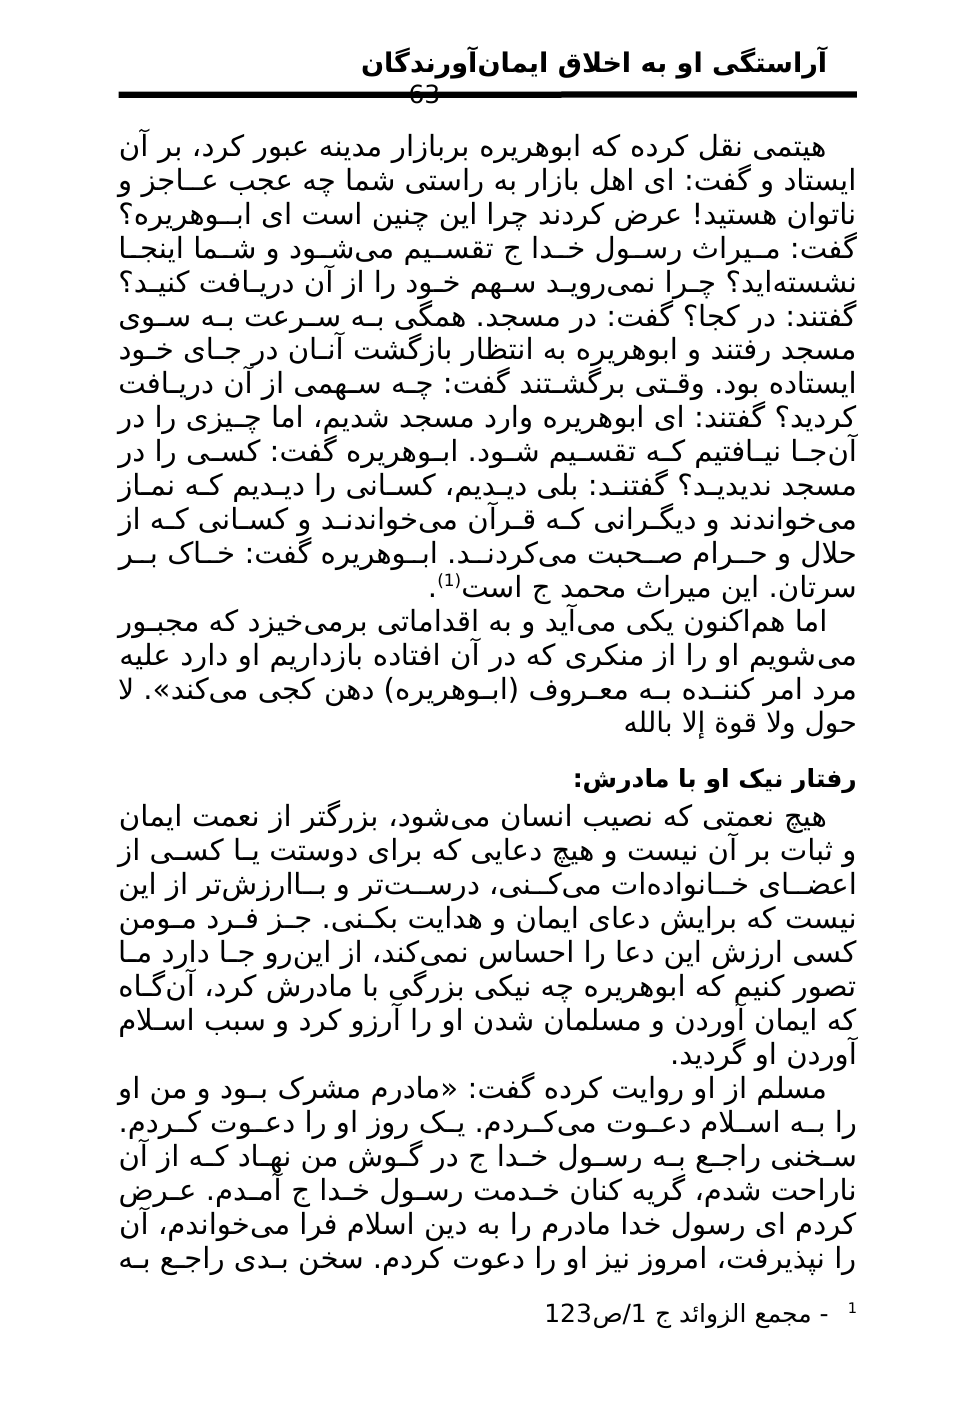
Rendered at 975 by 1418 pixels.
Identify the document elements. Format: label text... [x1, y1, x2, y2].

text رفتار نیک او با مادرش: [118, 764, 857, 793]
text هیچ نعمتی که نصیب انسان می‌شود، بزرگتر از نعمت ایمان و ثبات بر آن نیست و هیچ دعایی که برای دوستت یا کسی از اعضای خانواده‌ات می‌کنی، درست‌تر و باارزش‌تر از این نیست که برایش دعای ایمان و هدایت بکنی. جز فرد مومن کسی ارزش این دعا را احساس نمی‌کند، از این‌رو جا دارد ما تصور کنیم که ابوهریره چه نیکی بزرگی با مادرش کرد، آن‌گاه که ایمان آوردن و مسلمان شدن او را آرزو کرد و سبب اسلام آوردن او گردید. [118, 799, 857, 1071]
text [118, 1071, 857, 1275]
text هیتمی نقل کرده که ابوهریره بربازار مدینه عبور کرد، بر آن ایستاد و گفت: ای اهل بازار به راستی شما چه عجب عاجز و ناتوان هستید! عرض کردند چرا این چنین است ای ابوهریره؟ گفت: ‌میراث رسول خدا ج تقسیم می‌شود و شما اینجا نشسته‌اید؟ چرا نمی‌روید سهم خود را از آن دریافت کنید؟ گفتند: در کجا؟ گفت: در مسجد. همگی به سرعت به سوی مسجد رفتند و ابوهریره به انتظار بازگشت آنان در جای خود ایستاده بود. وقتی برگشتند گفت: چه سهمی از آن دریافت کردید؟ گفتند: ای ابوهریره وارد مسجد شدیم، اما چیزی را در آن‌جا نیافتیم که تقسیم شود. ابوهریره گفت: کسی را در مسجد ندیدید؟ گفتند: بلی دیدیم، کسانی را دیدیم که نماز می‌خواندند و دیگرانی که قرآن می‌خواندند و کسانی که از حلال و حرام صحبت می‌کردند. ابوهریره گفت: خاک بر سرتان. این میراث محمد ج است(). [118, 129, 857, 604]
text اما هم‌اکنون یکی می‌آید و به اقداماتی برمی‌خیزد که مجبور می‌شویم او را از منکری که در آن افتاده بازداریم او دارد علیه مرد امر کننده به معروف (ابوهریره) دهن کجی می‌کند». لا حول ولا قوة إلا بالله [118, 604, 857, 739]
